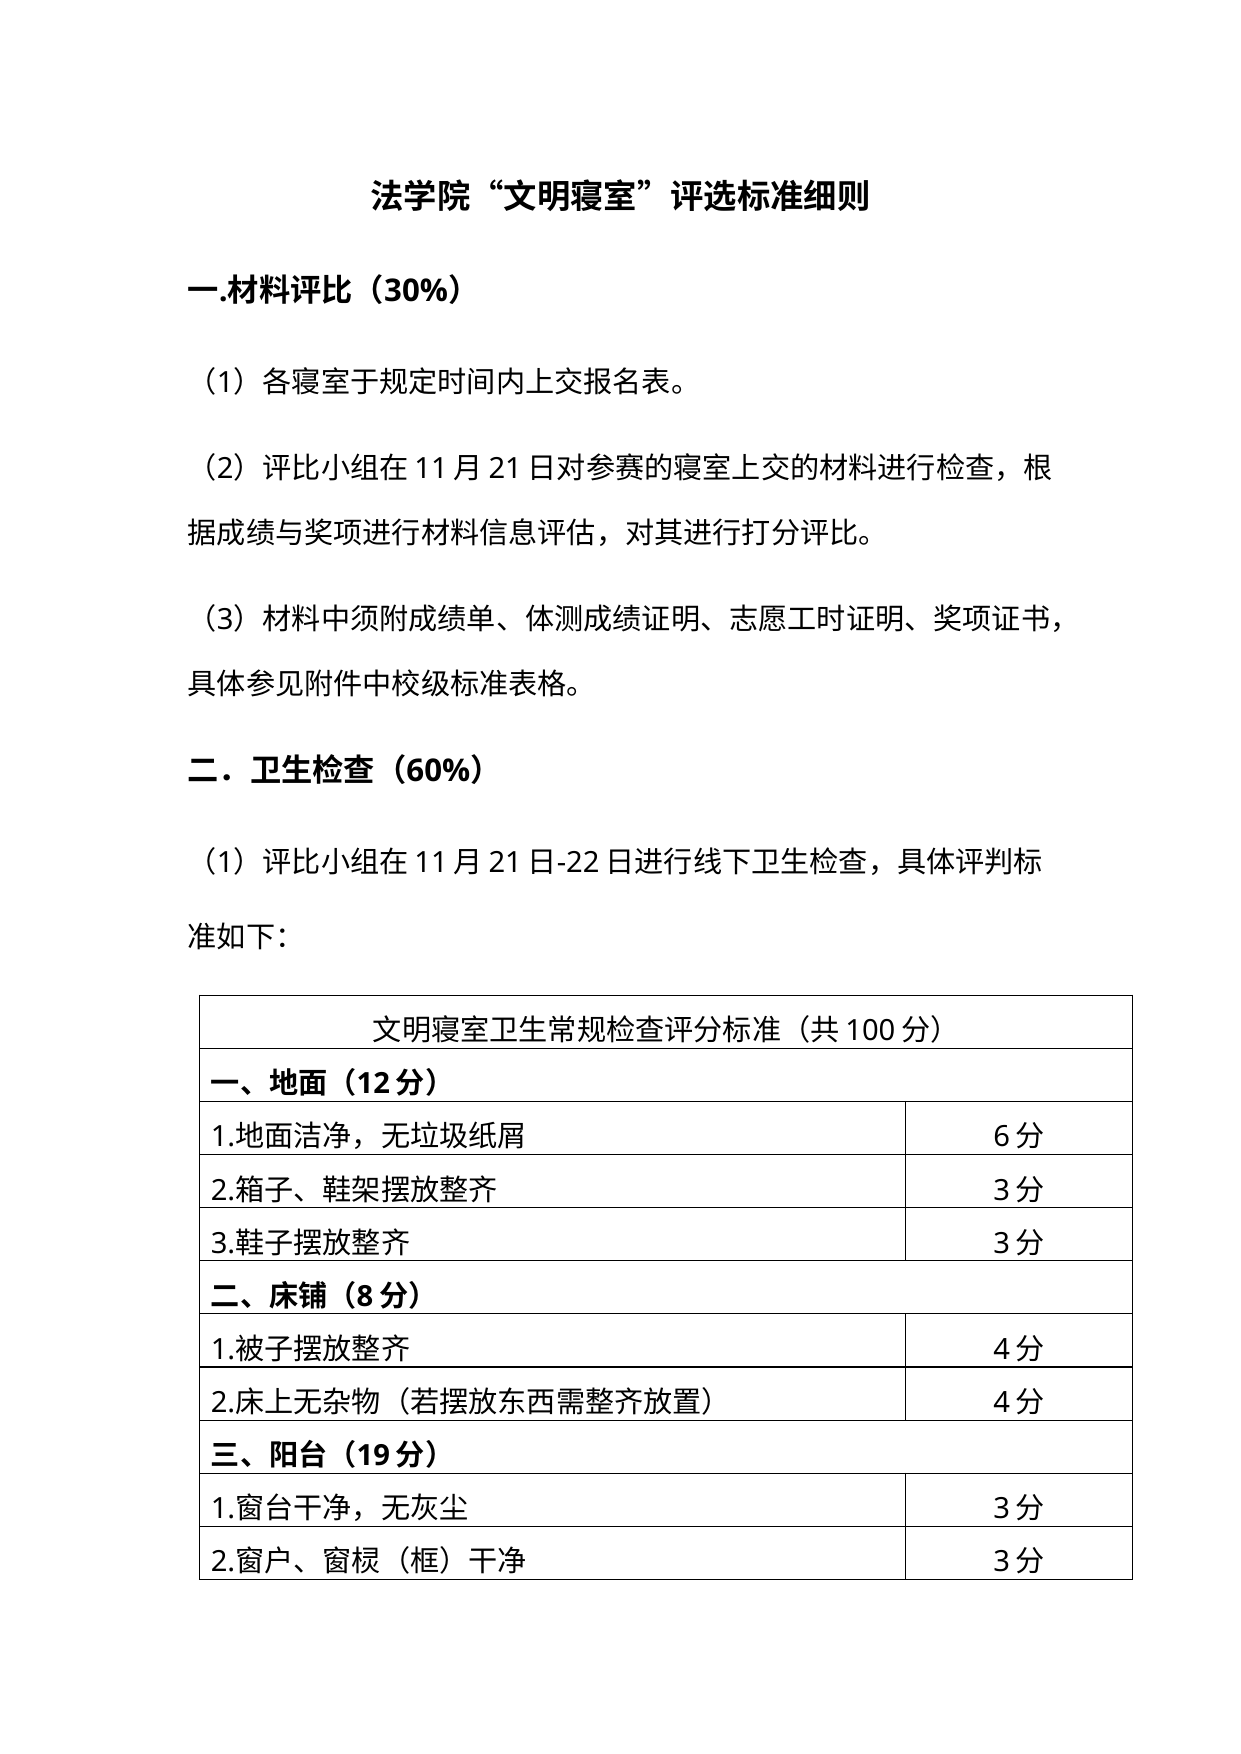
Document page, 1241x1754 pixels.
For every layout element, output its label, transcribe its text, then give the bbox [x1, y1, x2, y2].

text 一.材料评比（30%） [187, 255, 1053, 320]
text （3）材料中须附成绩单、体测成绩证明、志愿工时证明、奖项证书，具体参见附件中校级标准表格。 [187, 584, 1053, 714]
table_cell 1.被子摆放整齐 [200, 1314, 905, 1366]
table_cell 2.窗户、窗棂（框）干净 [200, 1527, 905, 1579]
table_cell 二、床铺（8分） [200, 1261, 1132, 1313]
text 法学院“文明寝室”评选标准细则 [187, 162, 1053, 227]
table_cell 3分 [906, 1155, 1132, 1207]
text （1）评比小组在11月21日-22日进行线下卫生检查，具体评判标准如下： [187, 828, 1053, 967]
table_cell 1.地面洁净，无垃圾纸屑 [200, 1102, 905, 1154]
table_cell 4分 [906, 1314, 1132, 1366]
table_cell 3分 [906, 1208, 1132, 1260]
table_cell 3分 [906, 1527, 1132, 1579]
table_cell 4分 [906, 1368, 1132, 1419]
table_cell 2.箱子、鞋架摆放整齐 [200, 1155, 905, 1207]
table_cell 3.鞋子摆放整齐 [200, 1208, 905, 1260]
table_cell 2.床上无杂物（若摆放东西需整齐放置） [200, 1368, 905, 1419]
table_header 文明寝室卫生常规检查评分标准（共100分） [200, 996, 1132, 1048]
table_cell 三、阳台（19分） [200, 1421, 1132, 1473]
text （1）各寝室于规定时间内上交报名表。 [187, 348, 1053, 413]
text （2）评比小组在11月21日对参赛的寝室上交的材料进行检查，根据成绩与奖项进行材料信息评估，对其进行打分评比。 [187, 433, 1053, 563]
table_cell 3分 [906, 1474, 1132, 1526]
text 二．卫生检查（60%） [187, 735, 1053, 800]
table_cell 1.窗台干净，无灰尘 [200, 1474, 905, 1526]
table_cell 6分 [906, 1102, 1132, 1154]
table_cell 一、地面（12分） [200, 1049, 1132, 1101]
